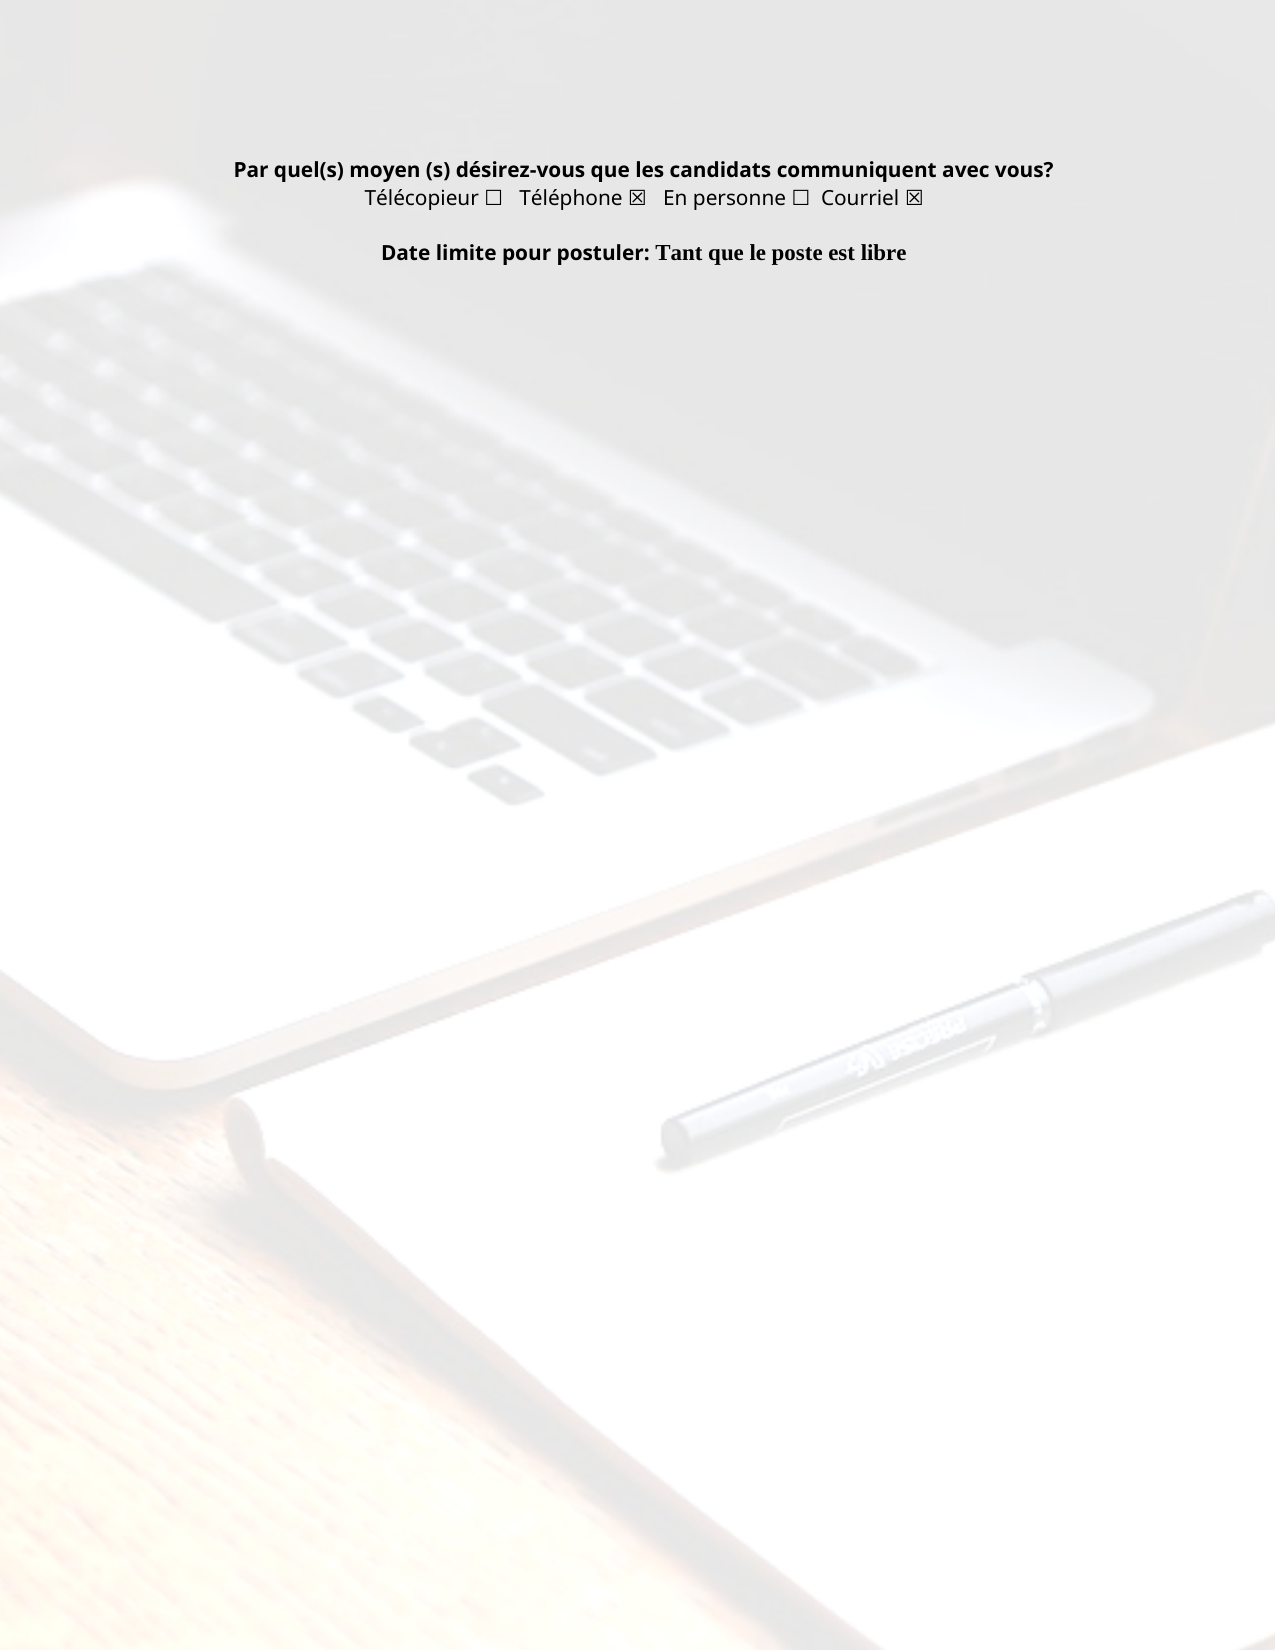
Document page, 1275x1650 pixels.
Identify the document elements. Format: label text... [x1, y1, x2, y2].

text Date limite pour postuler: [148, 238, 1140, 266]
text Par quel(s) moyen (s) désirez-vous que les candidats communiquent avec vous? [148, 155, 1140, 183]
text Télécopieur Téléphone En personne Courriel [148, 183, 1140, 212]
